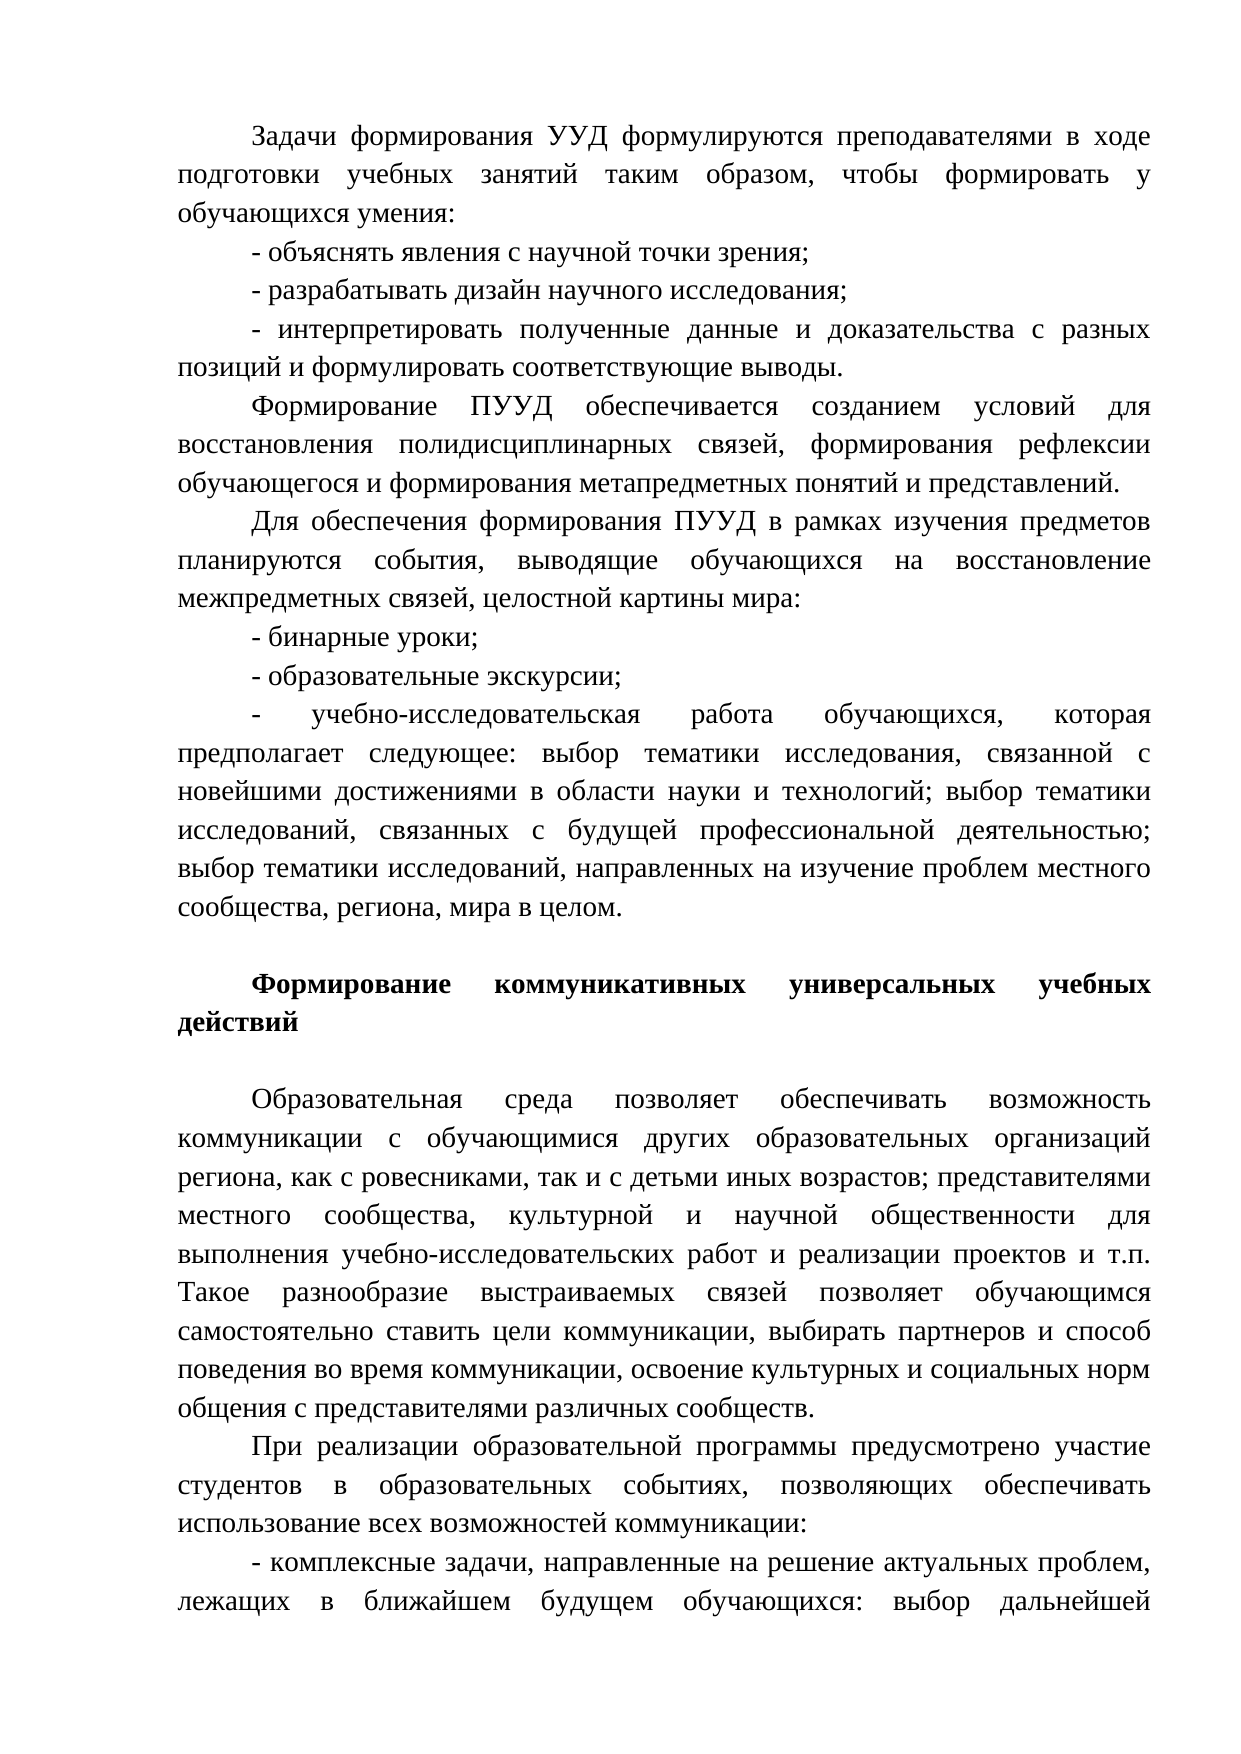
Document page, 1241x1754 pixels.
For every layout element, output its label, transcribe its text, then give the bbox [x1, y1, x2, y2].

text - учебно-исследовательская работа обучающихся, которая предполагает следующее: выбор тематики исследования, связанной с новейшими достижениями в области науки и технологий; выбор тематики исследований, связанных с будущей профессиональной деятельностью; выбор тематики исследований, направленных на изучение проблем местного сообщества, региона, мира в целом. [177, 696, 1152, 922]
text Образовательная среда позволяет обеспечивать возможность коммуникации с обучающимися других образовательных организаций региона, как с ровесниками, так и с детьми иных возрастов; представителями местного сообщества, культурной и научной общественности для выполнения учебно-исследовательских работ и реализации проектов и т.п. Такое разнообразие выстраиваемых связей позволяет обучающимся самостоятельно ставить цели коммуникации, выбирать партнеров и способ поведения во время коммуникации, освоение культурных и социальных норм общения с представителями различных сообществ. [177, 1082, 1152, 1423]
text - разрабатывать дизайн научного исследования; [177, 272, 1152, 306]
text Формирование ПУУД обеспечивается созданием условий для восстановления полидисциплинарных связей, формирования рефлексии обучающегося и формирования метапредметных понятий и представлений. [177, 388, 1152, 498]
text - бинарные уроки; [177, 619, 1152, 653]
text Для обеспечения формирования ПУУД в рамках изучения предметов планируются события, выводящие обучающихся на восстановление межпредметных связей, целостной картины мира: [177, 503, 1152, 614]
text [177, 1544, 1152, 1616]
text Формирование коммуникативных универсальных учебных действий [177, 966, 1152, 1038]
text Задачи формирования УУД формулируются преподавателями в ходе подготовки учебных занятий таким образом, чтобы формировать у обучающихся умения: [177, 118, 1152, 229]
text При реализации образовательной программы предусмотрено участие студентов в образовательных событиях, позволяющих обеспечивать использование всех возможностей коммуникации: [177, 1428, 1152, 1539]
text - объяснять явления с научной точки зрения; [177, 234, 1152, 267]
text - интерпретировать полученные данные и доказательства с разных позиций и формулировать соответствующие выводы. [177, 311, 1152, 383]
text - образовательные экскурсии; [177, 658, 1152, 691]
